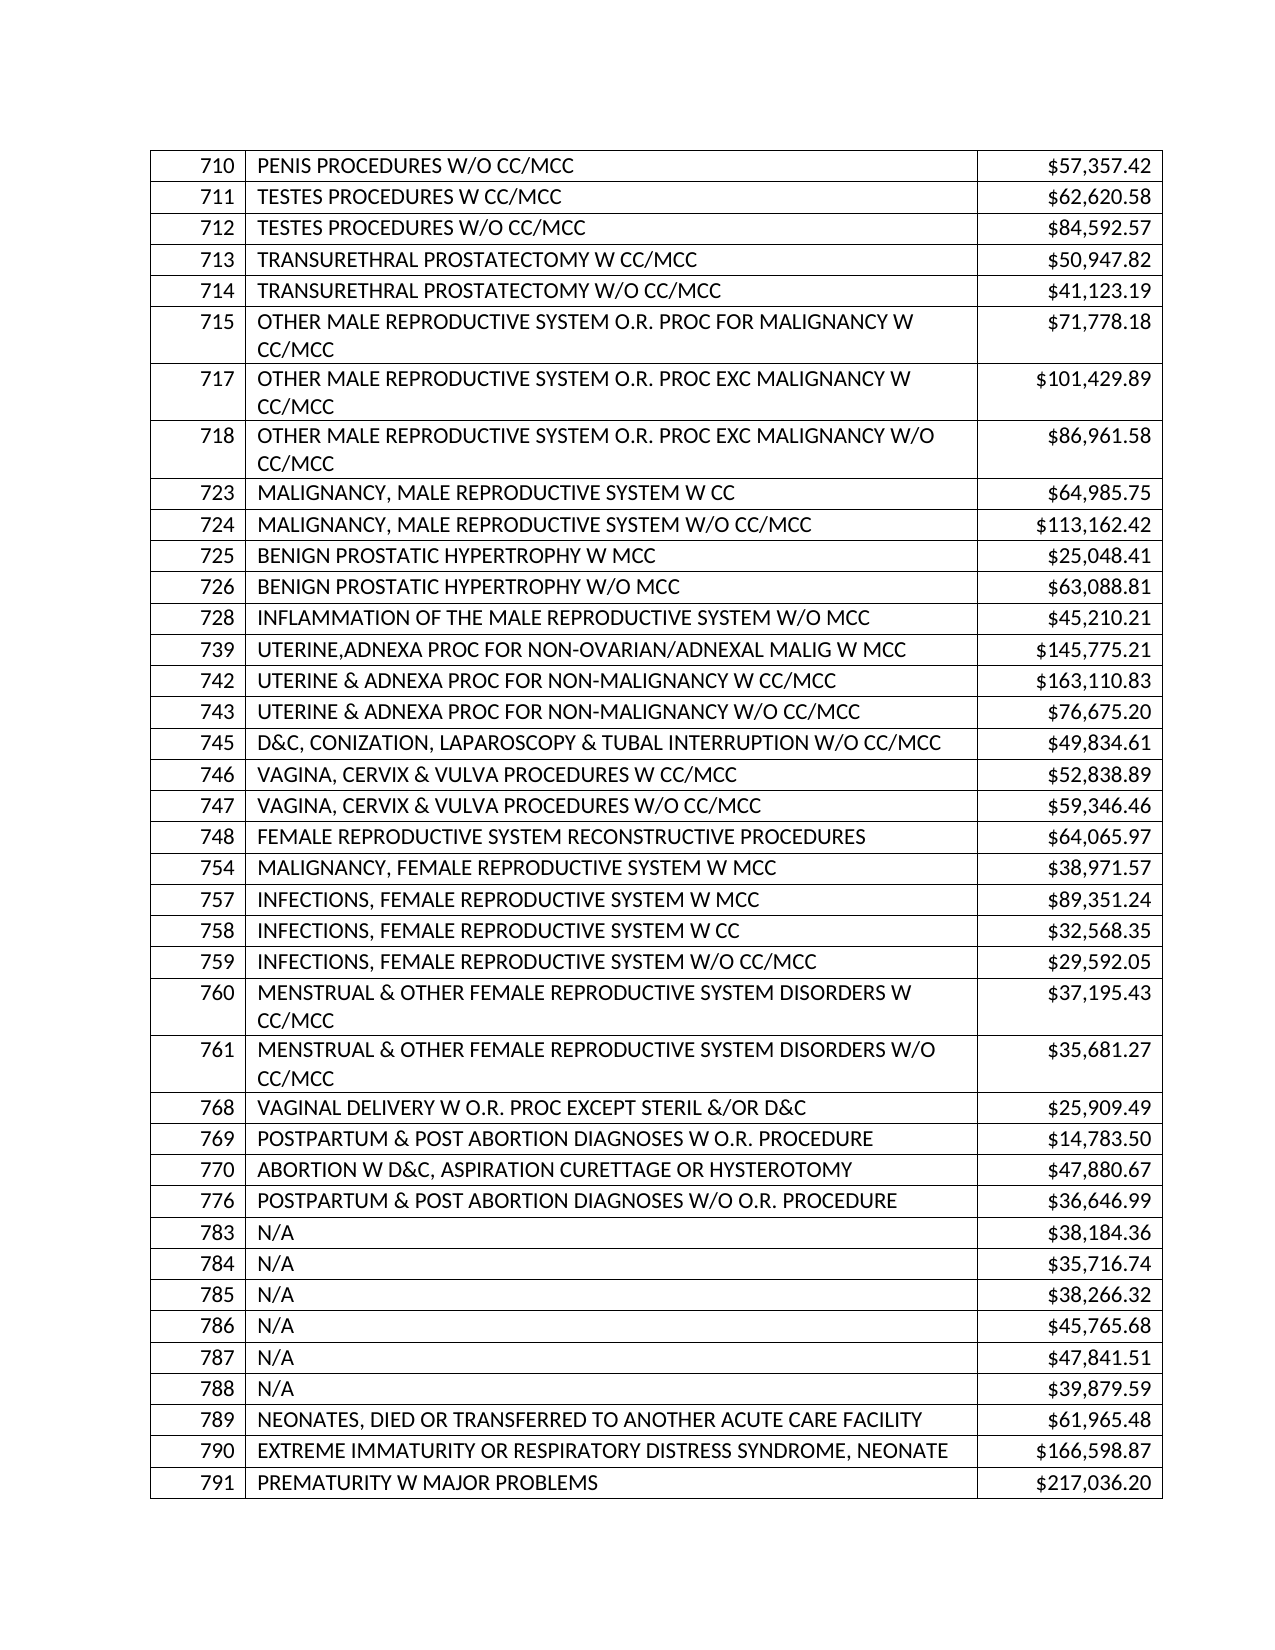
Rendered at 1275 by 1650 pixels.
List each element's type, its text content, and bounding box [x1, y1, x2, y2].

table_cell $25,909.49 [978, 1093, 1162, 1123]
table_cell UTERINE & ADNEXA PROC FOR NON-MALIGNANCY W CC/MCC [246, 666, 977, 696]
table_cell FEMALE REPRODUCTIVE SYSTEM RECONSTRUCTIVE PROCEDURES [246, 822, 977, 852]
table_cell MENSTRUAL & OTHER FEMALE REPRODUCTIVE SYSTEM DISORDERS W/O CC/MCC [246, 1036, 977, 1092]
table_cell PREMATURITY W MAJOR PROBLEMS [246, 1468, 977, 1498]
table_cell VAGINA, CERVIX & VULVA PROCEDURES W CC/MCC [246, 760, 977, 790]
table_cell UTERINE,ADNEXA PROC FOR NON-OVARIAN/ADNEXAL MALIG W MCC [246, 635, 977, 665]
table_cell 746 [151, 760, 245, 790]
table_cell 759 [151, 947, 245, 977]
table_cell 743 [151, 697, 245, 727]
table_cell UTERINE & ADNEXA PROC FOR NON-MALIGNANCY W/O CC/MCC [246, 697, 977, 727]
table_cell 784 [151, 1249, 245, 1279]
table_cell 710 [151, 151, 245, 181]
table_cell $76,675.20 [978, 697, 1162, 727]
table_cell VAGINAL DELIVERY W O.R. PROC EXCEPT STERIL &/OR D&C [246, 1093, 977, 1123]
table_cell 724 [151, 510, 245, 540]
table_cell PENIS PROCEDURES W/O CC/MCC [246, 151, 977, 181]
table_cell BENIGN PROSTATIC HYPERTROPHY W/O MCC [246, 572, 977, 602]
table_cell TRANSURETHRAL PROSTATECTOMY W CC/MCC [246, 245, 977, 275]
table_cell 760 [151, 979, 245, 1034]
table_cell $217,036.20 [978, 1468, 1162, 1498]
table_cell $57,357.42 [978, 151, 1162, 181]
table_cell $47,841.51 [978, 1343, 1162, 1373]
table_cell $113,162.42 [978, 510, 1162, 540]
table_cell 725 [151, 541, 245, 571]
table_cell $36,646.99 [978, 1186, 1162, 1217]
table_cell 783 [151, 1218, 245, 1248]
table_cell $163,110.83 [978, 666, 1162, 696]
table_cell 745 [151, 729, 245, 759]
table_cell N/A [246, 1343, 977, 1373]
table_cell $35,716.74 [978, 1249, 1162, 1279]
table_cell 786 [151, 1311, 245, 1342]
table_cell $45,210.21 [978, 604, 1162, 634]
table_cell OTHER MALE REPRODUCTIVE SYSTEM O.R. PROC FOR MALIGNANCY W CC/MCC [246, 307, 977, 363]
table_cell MALIGNANCY, FEMALE REPRODUCTIVE SYSTEM W MCC [246, 854, 977, 884]
table_cell $89,351.24 [978, 885, 1162, 915]
table_cell INFECTIONS, FEMALE REPRODUCTIVE SYSTEM W/O CC/MCC [246, 947, 977, 977]
table_cell N/A [246, 1280, 977, 1310]
table_cell $35,681.27 [978, 1036, 1162, 1092]
table_cell $32,568.35 [978, 916, 1162, 946]
table_cell $38,266.32 [978, 1280, 1162, 1310]
table_cell 776 [151, 1186, 245, 1217]
table_cell $29,592.05 [978, 947, 1162, 977]
table_cell 714 [151, 276, 245, 306]
table_cell N/A [246, 1311, 977, 1342]
table_cell N/A [246, 1218, 977, 1248]
table_cell 770 [151, 1155, 245, 1185]
table_cell ABORTION W D&C, ASPIRATION CURETTAGE OR HYSTEROTOMY [246, 1155, 977, 1185]
table_cell EXTREME IMMATURITY OR RESPIRATORY DISTRESS SYNDROME, NEONATE [246, 1436, 977, 1467]
table_cell 726 [151, 572, 245, 602]
table_cell 787 [151, 1343, 245, 1373]
table_cell 728 [151, 604, 245, 634]
table_cell $64,985.75 [978, 479, 1162, 509]
table_cell TRANSURETHRAL PROSTATECTOMY W/O CC/MCC [246, 276, 977, 306]
table_cell 715 [151, 307, 245, 363]
table_cell 739 [151, 635, 245, 665]
table_cell $50,947.82 [978, 245, 1162, 275]
table_cell $64,065.97 [978, 822, 1162, 852]
table_cell POSTPARTUM & POST ABORTION DIAGNOSES W O.R. PROCEDURE [246, 1124, 977, 1154]
table_cell NEONATES, DIED OR TRANSFERRED TO ANOTHER ACUTE CARE FACILITY [246, 1405, 977, 1435]
table_cell 761 [151, 1036, 245, 1092]
table_cell $41,123.19 [978, 276, 1162, 306]
table_cell $63,088.81 [978, 572, 1162, 602]
table_cell INFLAMMATION OF THE MALE REPRODUCTIVE SYSTEM W/O MCC [246, 604, 977, 634]
table_cell 788 [151, 1374, 245, 1404]
table_cell TESTES PROCEDURES W/O CC/MCC [246, 214, 977, 244]
table_cell $38,184.36 [978, 1218, 1162, 1248]
table_cell MENSTRUAL & OTHER FEMALE REPRODUCTIVE SYSTEM DISORDERS W CC/MCC [246, 979, 977, 1034]
table_cell 769 [151, 1124, 245, 1154]
table_cell 718 [151, 421, 245, 477]
table_cell $49,834.61 [978, 729, 1162, 759]
table_cell OTHER MALE REPRODUCTIVE SYSTEM O.R. PROC EXC MALIGNANCY W/O CC/MCC [246, 421, 977, 477]
table_cell VAGINA, CERVIX & VULVA PROCEDURES W/O CC/MCC [246, 791, 977, 821]
table_cell INFECTIONS, FEMALE REPRODUCTIVE SYSTEM W CC [246, 916, 977, 946]
table_cell $166,598.87 [978, 1436, 1162, 1467]
table_cell OTHER MALE REPRODUCTIVE SYSTEM O.R. PROC EXC MALIGNANCY W CC/MCC [246, 364, 977, 420]
table_cell INFECTIONS, FEMALE REPRODUCTIVE SYSTEM W MCC [246, 885, 977, 915]
table_cell TESTES PROCEDURES W CC/MCC [246, 182, 977, 212]
table_cell 742 [151, 666, 245, 696]
table_cell 713 [151, 245, 245, 275]
table_cell 789 [151, 1405, 245, 1435]
table_cell POSTPARTUM & POST ABORTION DIAGNOSES W/O O.R. PROCEDURE [246, 1186, 977, 1217]
table_cell $62,620.58 [978, 182, 1162, 212]
table_cell 711 [151, 182, 245, 212]
table_cell 768 [151, 1093, 245, 1123]
table_cell $71,778.18 [978, 307, 1162, 363]
table_cell 757 [151, 885, 245, 915]
table_cell 790 [151, 1436, 245, 1467]
table_cell 747 [151, 791, 245, 821]
table_cell $145,775.21 [978, 635, 1162, 665]
table_cell N/A [246, 1249, 977, 1279]
table_cell 723 [151, 479, 245, 509]
table_cell 754 [151, 854, 245, 884]
table_cell $38,971.57 [978, 854, 1162, 884]
table_cell $84,592.57 [978, 214, 1162, 244]
table_cell $14,783.50 [978, 1124, 1162, 1154]
table_cell MALIGNANCY, MALE REPRODUCTIVE SYSTEM W/O CC/MCC [246, 510, 977, 540]
table_cell 712 [151, 214, 245, 244]
table_cell $101,429.89 [978, 364, 1162, 420]
table_cell D&C, CONIZATION, LAPAROSCOPY & TUBAL INTERRUPTION W/O CC/MCC [246, 729, 977, 759]
table_cell $59,346.46 [978, 791, 1162, 821]
table_cell $61,965.48 [978, 1405, 1162, 1435]
table_cell 748 [151, 822, 245, 852]
table_cell $45,765.68 [978, 1311, 1162, 1342]
table_cell $52,838.89 [978, 760, 1162, 790]
table_cell BENIGN PROSTATIC HYPERTROPHY W MCC [246, 541, 977, 571]
table_cell $86,961.58 [978, 421, 1162, 477]
table_cell 791 [151, 1468, 245, 1498]
table_cell $37,195.43 [978, 979, 1162, 1034]
table_cell MALIGNANCY, MALE REPRODUCTIVE SYSTEM W CC [246, 479, 977, 509]
table_cell $39,879.59 [978, 1374, 1162, 1404]
table_cell 717 [151, 364, 245, 420]
table_cell $25,048.41 [978, 541, 1162, 571]
table_cell 758 [151, 916, 245, 946]
table_cell $47,880.67 [978, 1155, 1162, 1185]
table_cell 785 [151, 1280, 245, 1310]
table_cell N/A [246, 1374, 977, 1404]
